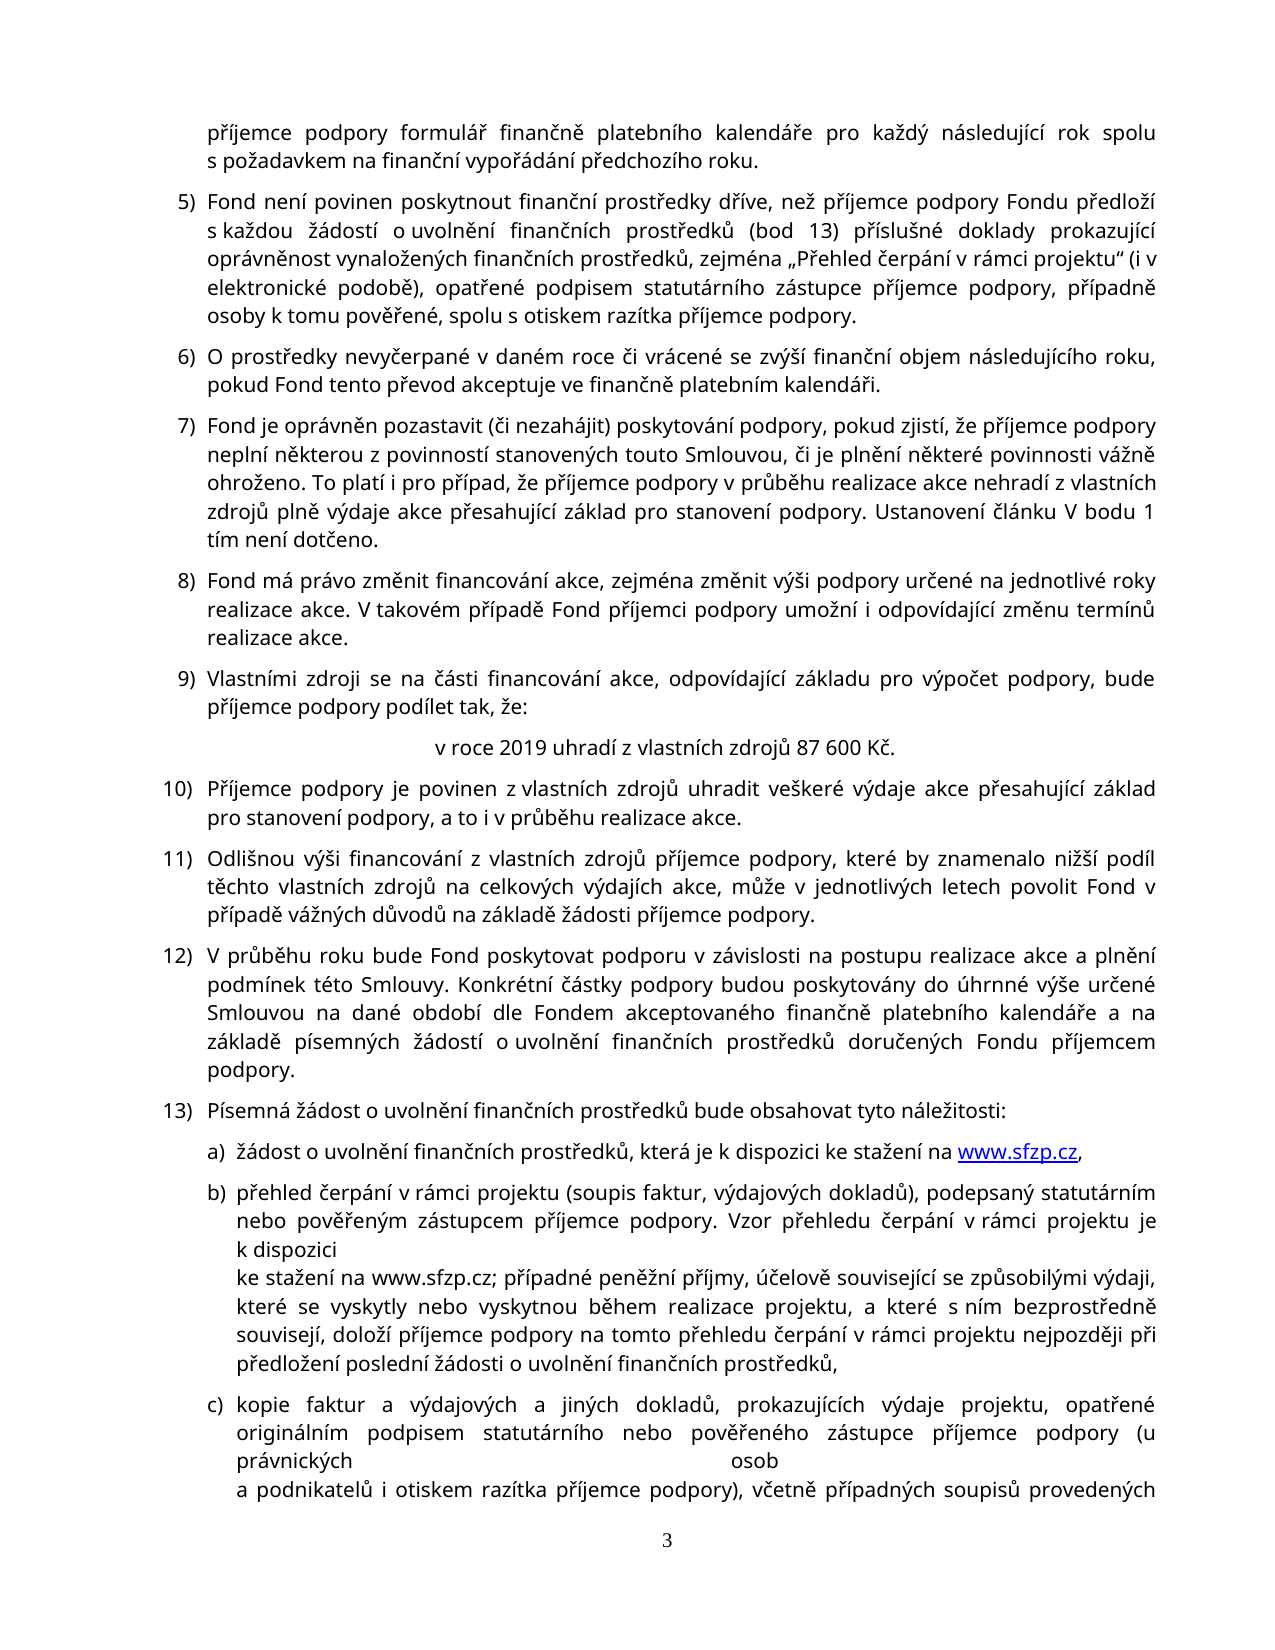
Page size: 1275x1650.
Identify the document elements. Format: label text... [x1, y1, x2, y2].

list O prostředky nevyčerpané v daném roce či vrácené se zvýší finanční objem následujícího roku, pokud Fond tento převod akceptuje ve finančně platebním kalendáři. [177, 342, 1157, 399]
list Odlišnou výši financování z vlastních zdrojů příjemce podpory, které by znamenalo nižší podíl těchto vlastních zdrojů na celkových výdajích akce, může v jednotlivých letech povolit Fond v případě vážných důvodů na základě žádosti příjemce podpory. [162, 844, 1157, 929]
list přehled čerpání v rámci projektu (soupis faktur, výdajových dokladů), podepsaný statutárním nebo pověřeným zástupcem příjemce podpory. Vzor přehledu čerpání v rámci projektu je k dispozici ke stažení na www.sfzp.cz; případné peněžní příjmy, účelově související se způsobilými výdaji, které se vyskytly nebo vyskytnou během realizace projektu, a které s ním bezprostředně souvisejí, doloží příjemce podpory na tomto přehledu čerpání v rámci projektu nejpozději při předložení poslední žádosti o uvolnění finančních prostředků, [207, 1178, 1157, 1377]
list Fond je oprávněn pozastavit (či nezahájit) poskytování podpory, pokud zjistí, že příjemce podpory neplní některou z povinností stanovených touto Smlouvou, či je plnění některé povinnosti vážně ohroženo. To platí i pro případ, že příjemce podpory v průběhu realizace akce nehradí z vlastních zdrojů plně výdaje akce přesahující základ pro stanovení podpory. Ustanovení článku V bodu 1 tím není dotčeno. [177, 412, 1157, 554]
list Fond není povinen poskytnout finanční prostředky dříve, než příjemce podpory Fondu předloží s každou žádostí o uvolnění finančních prostředků (bod 13) příslušné doklady prokazující oprávněnost vynaložených finančních prostředků, zejména „Přehled čerpání v rámci projektu“ (i v elektronické podobě), opatřené podpisem statutárního zástupce příjemce podpory, případně osoby k tomu pověřené, spolu s otiskem razítka příjemce podpory. [177, 187, 1157, 330]
list Fond má právo změnit financování akce, zejména změnit výši podpory určené na jednotlivé roky realizace akce. V takovém případě Fond příjemci podpory umožní i odpovídající změnu termínů realizace akce. [177, 566, 1157, 652]
text v roce 2019 uhradí z vlastních zdrojů 87 600 Kč. [162, 733, 1157, 762]
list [177, 118, 1157, 175]
list žádost o uvolnění finančních prostředků, která je k dispozici ke stažení na www.sfzp.cz, [207, 1137, 1157, 1166]
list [207, 1390, 1157, 1503]
list Příjemce podpory je povinen z vlastních zdrojů uhradit veškeré výdaje akce přesahující základ pro stanovení podpory, a to i v průběhu realizace akce. [162, 774, 1157, 831]
list Písemná žádost o uvolnění finančních prostředků bude obsahovat tyto náležitosti: [162, 1096, 1157, 1125]
list Vlastními zdroji se na části financování akce, odpovídající základu pro výpočet podpory, bude příjemce podpory podílet tak, že: [177, 664, 1157, 721]
list V průběhu roku bude Fond poskytovat podporu v závislosti na postupu realizace akce a plnění podmínek této Smlouvy. Konkrétní částky podpory budou poskytovány do úhrnné výše určené Smlouvou na dané období dle Fondem akceptovaného finančně platebního kalendáře a na základě písemných žádostí o uvolnění finančních prostředků doručených Fondu příjemcem podpory. [162, 942, 1157, 1084]
